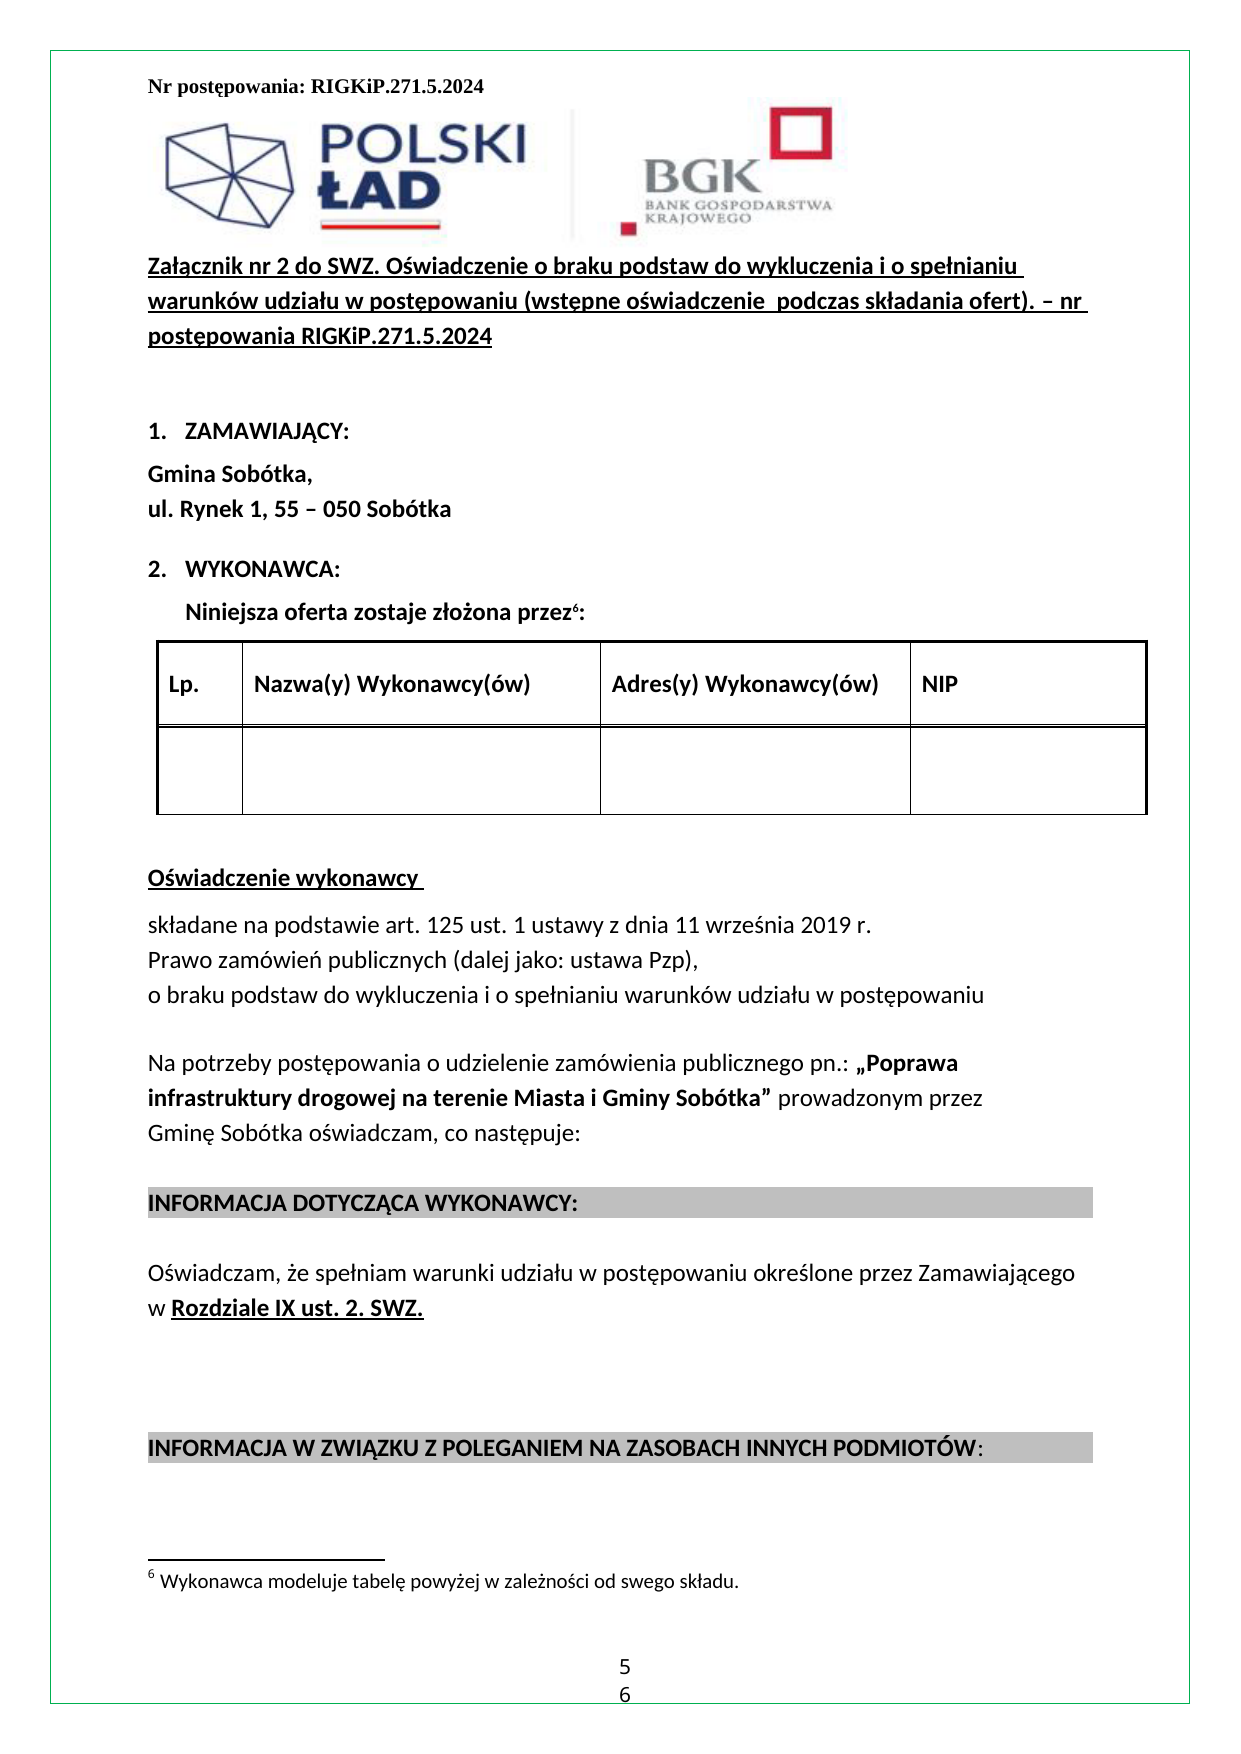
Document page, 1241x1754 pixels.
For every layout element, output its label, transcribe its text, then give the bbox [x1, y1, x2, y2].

text Oświadczenie wykonawcy [148, 862, 1093, 893]
text Niniejsza oferta zostaje złożona przez: [185, 597, 1093, 627]
text Oświadczam, że spełniam warunki udziału w postępowaniu określone przez Zamawiającego w Rozdziale IX ust. 2. SWZ. [148, 1257, 1093, 1323]
text INFORMACJA W ZWIĄZKU Z POLEGANIEM NA ZASOBACH INNYCH PODMIOTÓW: [148, 1432, 1093, 1463]
list WYKONAWCA: [148, 553, 1093, 584]
text Na potrzeby postępowania o udzielenie zamówienia publicznego pn.: „Poprawa infrastruktury drogowej na terenie Miasta i Gminy Sobótka” prowadzonym przez Gminę Sobótka oświadczam, co następuje: [148, 1047, 1055, 1148]
text o braku podstaw do wykluczenia i o spełnianiu warunków udziału w postępowaniu [148, 979, 1093, 1043]
text Załącznik nr 2 do SWZ. Oświadczenie o braku podstaw do wykluczenia i o spełnianiu warunków udziału w postępowaniu (wstępne oświadczenie podczas składania ofert). – nr postępowania RIGKiP.271.5.2024 [148, 251, 1093, 351]
table_header Lp. [159, 643, 242, 724]
table_cell [159, 728, 242, 813]
text INFORMACJA DOTYCZĄCA WYKONAWCY: [148, 1187, 1093, 1218]
text składane na podstawie art. 125 ust. 1 ustawy z dnia 11 września 2019 r. [148, 909, 1093, 940]
table_header Adres(y) Wykonawcy(ów) [601, 643, 910, 724]
text Prawo zamówień publicznych (dalej jako: ustawa Pzp), [148, 944, 1093, 975]
list ZAMAWIAJĄCY: [148, 416, 1088, 446]
text Gmina Sobótka, [148, 458, 1093, 489]
table_header Nazwa(y) Wykonawcy(ów) [243, 643, 600, 724]
table_cell [243, 728, 600, 813]
table_cell [911, 728, 1145, 813]
table_header NIP [911, 643, 1145, 724]
text ul. Rynek 1, 55 – 050 Sobótka [148, 493, 1093, 524]
table_cell [601, 728, 910, 813]
